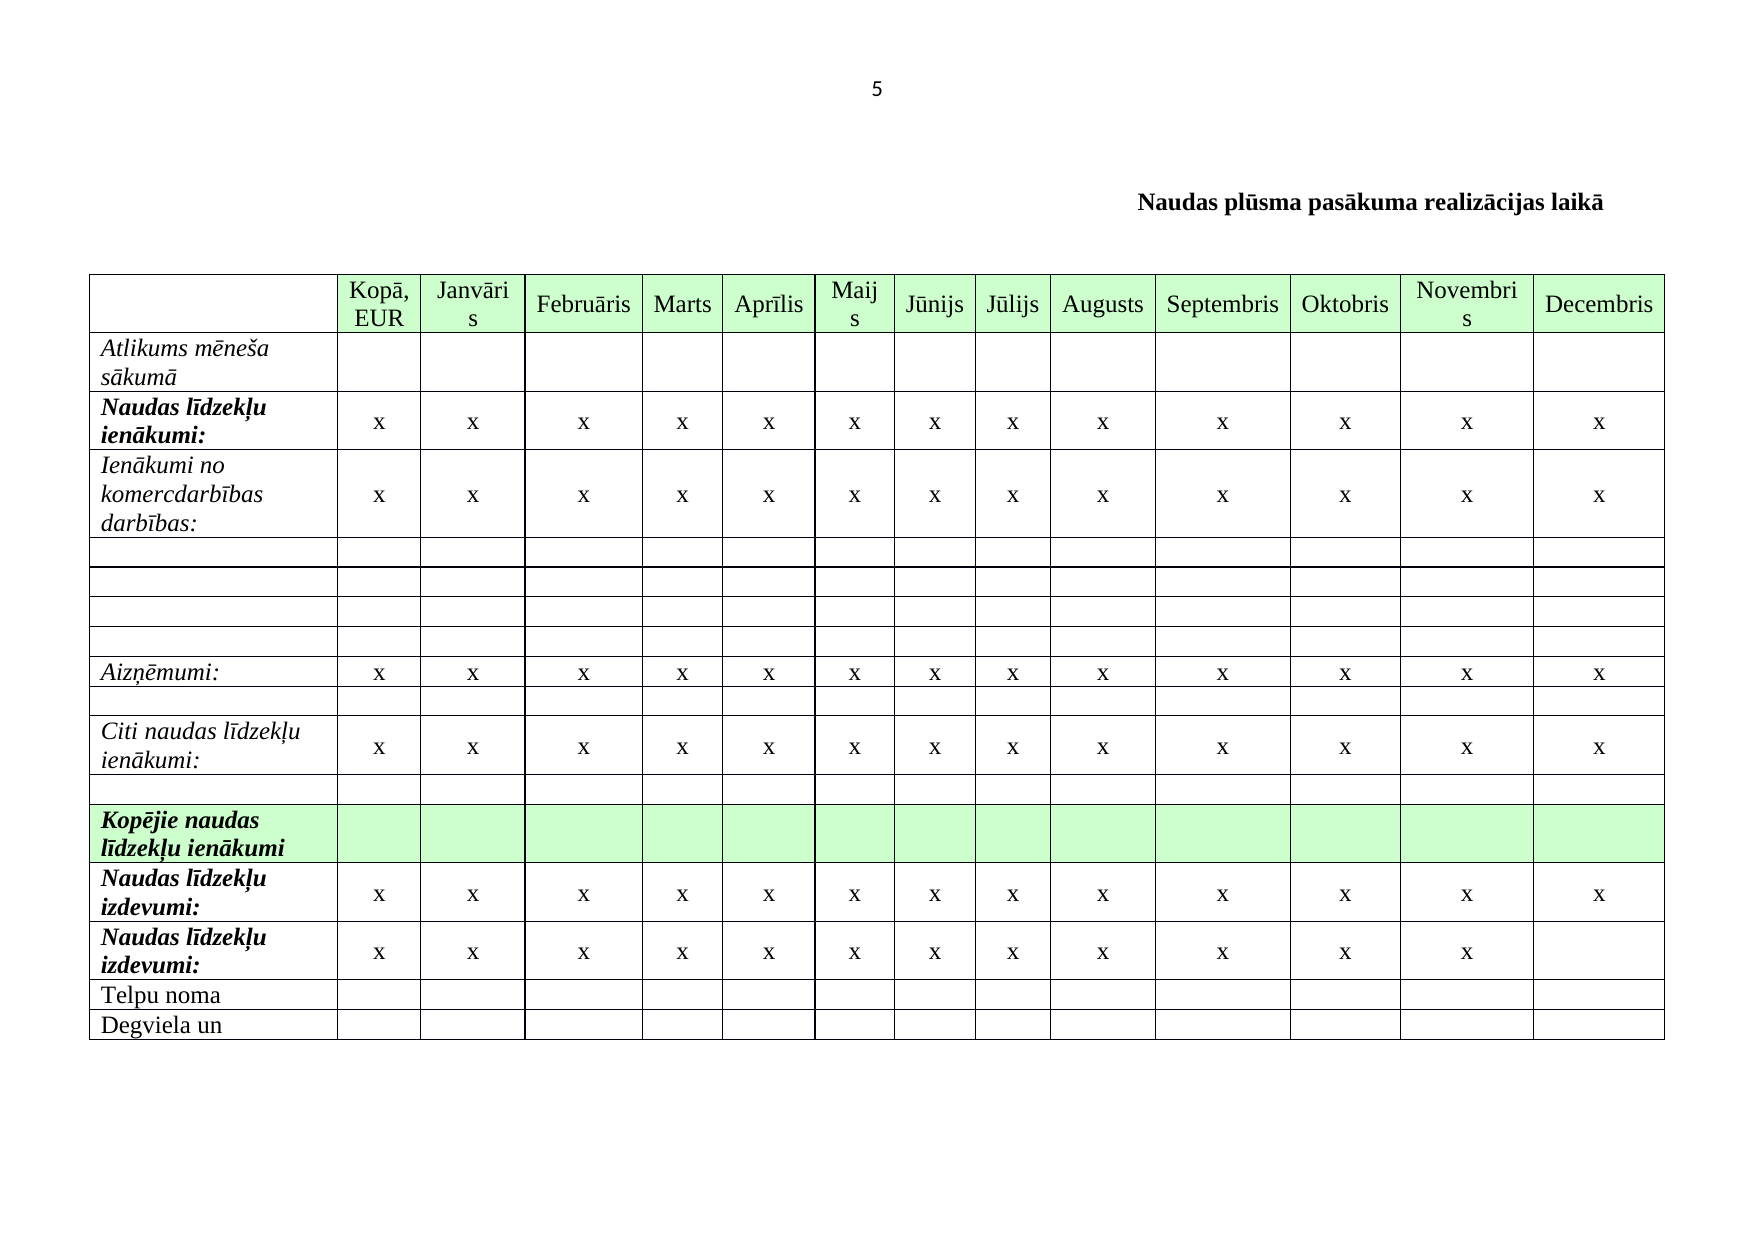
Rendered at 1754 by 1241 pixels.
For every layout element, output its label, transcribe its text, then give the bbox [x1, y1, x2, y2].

table_cell [723, 568, 814, 596]
table_cell [526, 980, 642, 1009]
table_cell x [526, 863, 642, 921]
table_cell Naudas līdzekļu izdevumi: [90, 922, 337, 979]
table_cell x [1051, 450, 1155, 537]
table_cell [1291, 627, 1400, 656]
table_cell [895, 538, 975, 566]
table_cell [1534, 922, 1664, 979]
table_header Septembris [1156, 275, 1290, 332]
table_cell [1156, 538, 1290, 566]
table_cell [1051, 627, 1155, 656]
table_cell Atlikums mēneša sākumā [90, 333, 337, 391]
table_cell x [816, 450, 894, 537]
table_cell x [338, 863, 420, 921]
table_cell [816, 627, 894, 656]
table_cell [1401, 805, 1533, 862]
table_cell [421, 538, 524, 566]
table_cell [1291, 1010, 1400, 1039]
table_cell [1156, 1010, 1290, 1039]
table_cell [1156, 333, 1290, 391]
table_cell x [723, 922, 814, 979]
table_cell [421, 333, 524, 391]
table_cell [976, 597, 1050, 626]
table_cell [643, 805, 722, 862]
table_cell x [338, 657, 420, 686]
table_cell [421, 775, 524, 804]
table_cell [1291, 538, 1400, 566]
text Naudas plūsma pasākuma realizācijas laikā [150, 187, 1604, 216]
table_cell [1051, 1010, 1155, 1039]
table_header Marts [643, 275, 722, 332]
table_cell [723, 980, 814, 1009]
table_cell [90, 568, 337, 596]
table_cell [643, 687, 722, 715]
table_cell Telpu noma [90, 980, 337, 1009]
table_cell x [1534, 392, 1664, 449]
table_cell [976, 627, 1050, 656]
table_cell [90, 627, 337, 656]
table_cell [895, 687, 975, 715]
table_cell [1156, 805, 1290, 862]
table_cell x [816, 922, 894, 979]
table_cell [526, 538, 642, 566]
table_cell x [895, 863, 975, 921]
table_cell [1156, 568, 1290, 596]
table_header Augusts [1051, 275, 1155, 332]
table_cell [1401, 597, 1533, 626]
table_cell x [643, 863, 722, 921]
table_cell [643, 627, 722, 656]
table_cell x [1156, 922, 1290, 979]
table_cell [526, 627, 642, 656]
table_cell x [1534, 657, 1664, 686]
table_cell [421, 597, 524, 626]
table_cell [421, 1010, 524, 1039]
table_cell [895, 775, 975, 804]
table_cell x [421, 716, 524, 774]
table_cell [895, 1010, 975, 1039]
table_cell [895, 333, 975, 391]
table_cell x [1156, 657, 1290, 686]
table_cell [976, 805, 1050, 862]
table_cell [816, 333, 894, 391]
table_cell x [421, 450, 524, 537]
table_cell x [1401, 863, 1533, 921]
table_cell [1534, 597, 1664, 626]
table_cell x [976, 716, 1050, 774]
table_cell [90, 597, 337, 626]
table_cell [526, 775, 642, 804]
table_cell [1401, 775, 1533, 804]
table_cell [723, 627, 814, 656]
table_cell x [1534, 863, 1664, 921]
table_cell x [895, 450, 975, 537]
table_cell x [976, 922, 1050, 979]
table_cell [526, 597, 642, 626]
table_cell x [1291, 392, 1400, 449]
table_cell [1534, 980, 1664, 1009]
table_cell [1051, 775, 1155, 804]
table_cell x [1156, 863, 1290, 921]
table_cell [1534, 775, 1664, 804]
table_cell [976, 333, 1050, 391]
table_cell x [421, 657, 524, 686]
table_cell [723, 597, 814, 626]
table_cell [1291, 775, 1400, 804]
table_cell x [643, 450, 722, 537]
table_cell x [421, 922, 524, 979]
table_cell [1401, 627, 1533, 656]
table_cell Naudas līdzekļu ienākumi: [90, 392, 337, 449]
table_cell x [723, 863, 814, 921]
table_cell [338, 538, 420, 566]
table_cell x [1401, 450, 1533, 537]
table_cell Aizņēmumi: [90, 657, 337, 686]
table_cell x [1534, 716, 1664, 774]
table_cell [1051, 597, 1155, 626]
table_cell x [338, 922, 420, 979]
table_cell [723, 538, 814, 566]
table_cell x [816, 392, 894, 449]
table_cell x [1051, 716, 1155, 774]
table_cell x [895, 392, 975, 449]
table_cell [976, 538, 1050, 566]
table_cell [643, 538, 722, 566]
table_cell [338, 568, 420, 596]
table_cell [526, 687, 642, 715]
table_cell [895, 980, 975, 1009]
table_cell [526, 805, 642, 862]
table_cell Citi naudas līdzekļu ienākumi: [90, 716, 337, 774]
table_cell [1534, 687, 1664, 715]
table_cell [1051, 538, 1155, 566]
table_cell x [1156, 450, 1290, 537]
table_header Jūnijs [895, 275, 975, 332]
table_cell [816, 597, 894, 626]
table_cell [421, 687, 524, 715]
table_cell [1534, 538, 1664, 566]
table_cell [1051, 980, 1155, 1009]
table_cell [338, 627, 420, 656]
table_cell x [1401, 922, 1533, 979]
table_cell [643, 980, 722, 1009]
table_cell [816, 1010, 894, 1039]
table_header Februāris [526, 275, 642, 332]
table_cell [976, 687, 1050, 715]
table_cell x [526, 450, 642, 537]
table_cell x [1051, 863, 1155, 921]
table_cell x [421, 392, 524, 449]
table_cell [1534, 627, 1664, 656]
table_cell x [723, 657, 814, 686]
table_cell x [895, 716, 975, 774]
table_cell [1401, 568, 1533, 596]
table_cell Kopējie naudas līdzekļu ienākumi [90, 805, 337, 862]
table_cell [1156, 980, 1290, 1009]
table_cell [1156, 687, 1290, 715]
table_header Aprīlis [723, 275, 814, 332]
table_cell [338, 687, 420, 715]
table_cell [421, 627, 524, 656]
table_cell x [1291, 716, 1400, 774]
table_header Decembris [1534, 275, 1664, 332]
table_cell [90, 775, 337, 804]
table_cell [1534, 333, 1664, 391]
table_cell x [526, 657, 642, 686]
table_cell [816, 568, 894, 596]
table_cell Naudas līdzekļu izdevumi: [90, 863, 337, 921]
table_cell [1291, 568, 1400, 596]
table_cell x [1401, 392, 1533, 449]
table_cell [90, 1010, 337, 1039]
table_cell x [526, 716, 642, 774]
table_cell [1051, 568, 1155, 596]
table_cell x [816, 863, 894, 921]
table_cell [1401, 1010, 1533, 1039]
table_cell [421, 805, 524, 862]
table_cell x [976, 450, 1050, 537]
table_cell [816, 687, 894, 715]
table_cell [723, 687, 814, 715]
table_cell [1156, 627, 1290, 656]
table_cell [1051, 687, 1155, 715]
table_cell x [1401, 657, 1533, 686]
table_cell [421, 980, 524, 1009]
table_cell [643, 775, 722, 804]
table_header Maijs [816, 275, 894, 332]
table_cell x [1156, 392, 1290, 449]
table_cell [338, 805, 420, 862]
table_cell [895, 805, 975, 862]
table_cell x [1534, 450, 1664, 537]
table_cell x [976, 657, 1050, 686]
table_cell [1051, 805, 1155, 862]
table_cell [338, 1010, 420, 1039]
table_cell [895, 597, 975, 626]
table_cell [643, 333, 722, 391]
table_cell [1051, 333, 1155, 391]
table_cell [1291, 687, 1400, 715]
table_cell x [723, 450, 814, 537]
table_cell [1401, 687, 1533, 715]
table_header Novembris [1401, 275, 1533, 332]
table_cell [1291, 333, 1400, 391]
table_cell x [976, 863, 1050, 921]
table_header Jūlijs [976, 275, 1050, 332]
table_cell [1291, 597, 1400, 626]
table_cell [895, 568, 975, 596]
table_cell x [1051, 657, 1155, 686]
table_cell [643, 597, 722, 626]
table_cell [1291, 980, 1400, 1009]
table_cell x [338, 450, 420, 537]
table_cell x [338, 716, 420, 774]
table_cell [816, 775, 894, 804]
table_header Oktobris [1291, 275, 1400, 332]
table_cell x [1401, 716, 1533, 774]
table_cell [526, 333, 642, 391]
table_cell [976, 1010, 1050, 1039]
table_cell [526, 1010, 642, 1039]
table_cell [1534, 805, 1664, 862]
table_header Janvāris [421, 275, 524, 332]
table_cell [90, 687, 337, 715]
table_cell x [643, 657, 722, 686]
table_cell x [643, 922, 722, 979]
table_cell x [723, 392, 814, 449]
table_cell [1401, 538, 1533, 566]
table_cell [723, 333, 814, 391]
table_cell [723, 1010, 814, 1039]
table_cell x [1291, 922, 1400, 979]
table_header [90, 275, 337, 332]
table_cell x [1291, 863, 1400, 921]
table_cell [421, 568, 524, 596]
table_cell [976, 568, 1050, 596]
table_cell [526, 568, 642, 596]
table_cell [1156, 597, 1290, 626]
table_cell x [526, 922, 642, 979]
table_cell x [895, 657, 975, 686]
table_cell [1291, 805, 1400, 862]
table_cell [338, 333, 420, 391]
table_cell x [816, 657, 894, 686]
table_cell x [643, 392, 722, 449]
table_cell x [1291, 657, 1400, 686]
table_cell x [895, 922, 975, 979]
table_cell [1401, 333, 1533, 391]
table_cell [338, 775, 420, 804]
table_cell x [976, 392, 1050, 449]
table_cell [1156, 775, 1290, 804]
table_cell [976, 980, 1050, 1009]
table_cell [816, 980, 894, 1009]
table_cell Ienākumi no komercdarbības darbības: [90, 450, 337, 537]
table_cell x [1291, 450, 1400, 537]
table_cell [338, 980, 420, 1009]
table_cell [816, 805, 894, 862]
table_cell [1534, 568, 1664, 596]
table_cell x [643, 716, 722, 774]
table_cell x [1051, 392, 1155, 449]
table_cell [643, 1010, 722, 1039]
table_cell [816, 538, 894, 566]
table_cell x [421, 863, 524, 921]
table_cell [1401, 980, 1533, 1009]
table_cell [643, 568, 722, 596]
table_cell [895, 627, 975, 656]
table_cell x [1051, 922, 1155, 979]
table_header Kopā, EUR [338, 275, 420, 332]
table_cell [90, 538, 337, 566]
table_cell [1534, 1010, 1664, 1039]
table_cell [723, 805, 814, 862]
table_cell x [816, 716, 894, 774]
table_cell [976, 775, 1050, 804]
table_cell [723, 775, 814, 804]
table_cell [338, 597, 420, 626]
table_cell x [723, 716, 814, 774]
table_cell x [526, 392, 642, 449]
table_cell x [338, 392, 420, 449]
table_cell x [1156, 716, 1290, 774]
